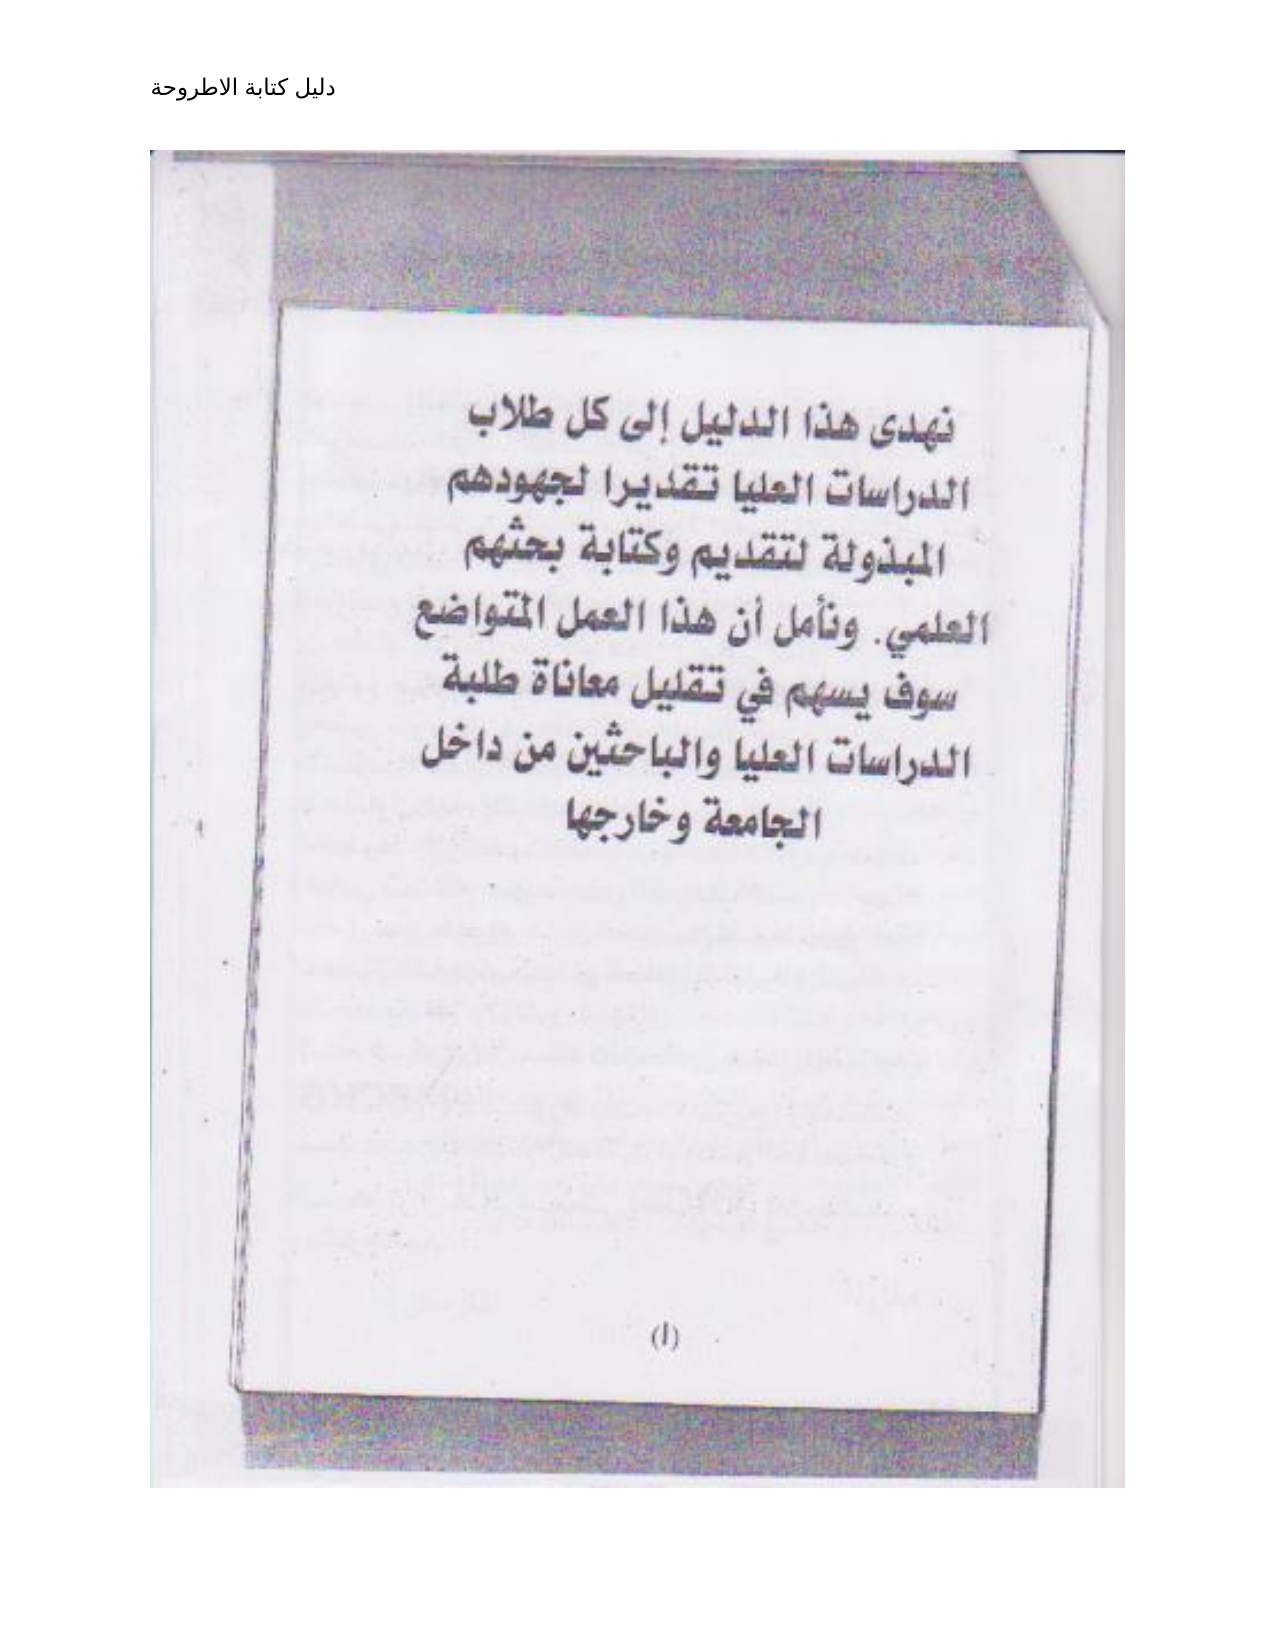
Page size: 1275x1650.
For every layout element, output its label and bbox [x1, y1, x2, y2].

picture [150, 150, 1125, 1488]
